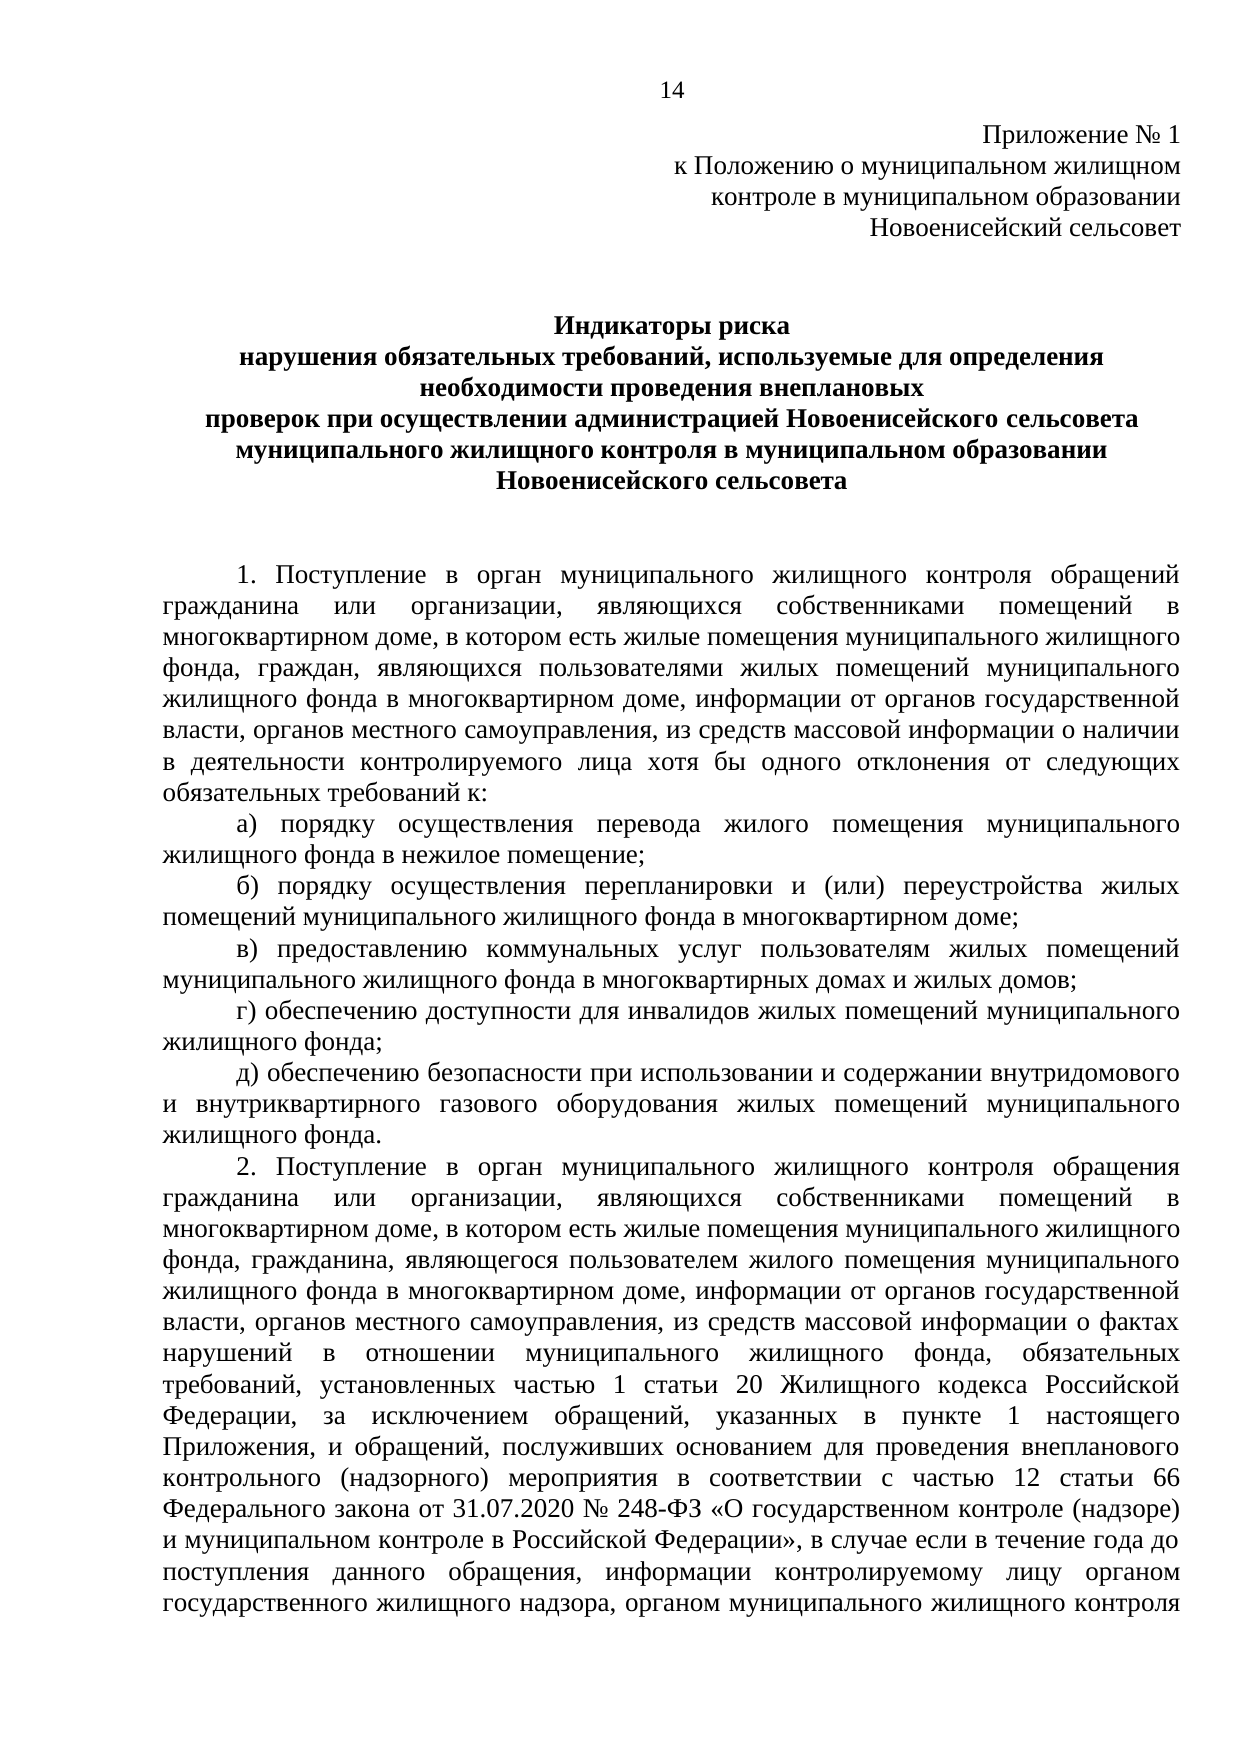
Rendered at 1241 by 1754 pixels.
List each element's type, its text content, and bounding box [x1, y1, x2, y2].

title проверок при осуществлении администрацией Новоенисейского сельсовета [162, 402, 1181, 433]
text г) обеспечению доступности для инвалидов жилых помещений муниципального жилищного фонда; [162, 994, 1181, 1056]
text контроле в муниципальном образовании [162, 180, 1181, 212]
text муниципального жилищного контроля в муниципальном образовании Новоенисейского сельсовета [162, 433, 1181, 496]
text а) порядку осуществления перевода жилого помещения муниципального жилищного фонда в нежилое помещение; [162, 807, 1181, 869]
text б) порядку осуществления перепланировки и (или) переустройства жилых помещений муниципального жилищного фонда в многоквартирном доме; [162, 869, 1181, 932]
text д) обеспечению безопасности при использовании и содержании внутридомового и внутриквартирного газового оборудования жилых помещений муниципального жилищного фонда. [162, 1056, 1181, 1150]
title Индикаторы риска [162, 309, 1181, 340]
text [162, 1150, 1181, 1617]
title нарушения обязательных требований, используемые для определения необходимости проведения внеплановых [162, 340, 1181, 402]
text в) предоставлению коммунальных услуг пользователям жилых помещений муниципального жилищного фонда в многоквартирных домах и жилых домов; [162, 932, 1181, 994]
text 1. Поступление в орган муниципального жилищного контроля обращений гражданина или организации, являющихся собственниками помещений в многоквартирном доме, в котором есть жилые помещения муниципального жилищного фонда, граждан, являющихся пользователями жилых помещений муниципального жилищного фонда в многоквартирном доме, информации от органов государственной власти, органов местного самоуправления, из средств массовой информации о наличии в деятельности контролируемого лица хотя бы одного отклонения от следующих обязательных требований к: [162, 558, 1181, 807]
text к Положению о муниципальном жилищном [162, 149, 1181, 180]
text Новоенисейский сельсовет [162, 212, 1181, 243]
text Приложение № 1 [162, 118, 1181, 149]
